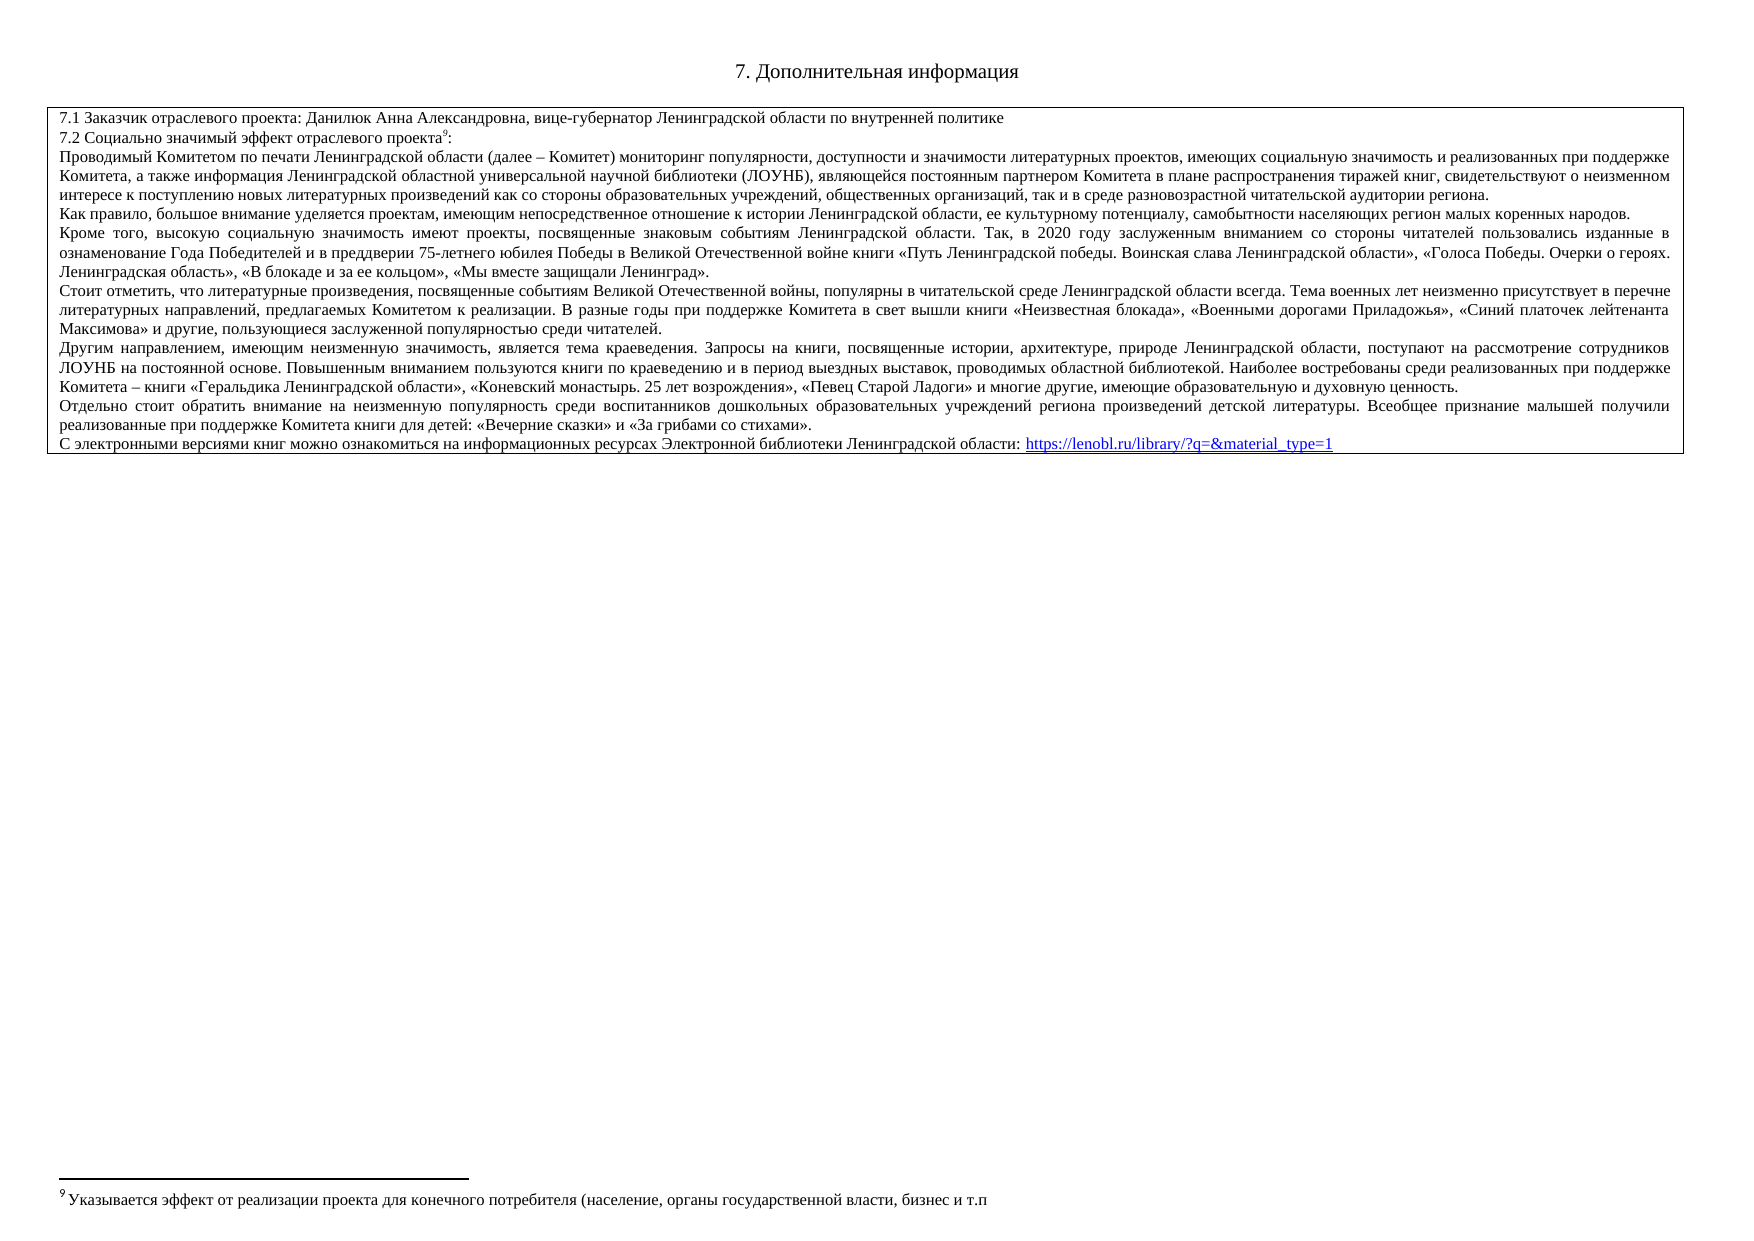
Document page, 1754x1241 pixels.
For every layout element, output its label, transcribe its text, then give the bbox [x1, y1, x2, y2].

text 7. Дополнительная информация [59, 59, 1695, 83]
table_header 7.1 Заказчик отраслевого проекта: Данилюк Анна Александровна, вице-губернатор Ленинградской области по внутренней политике 7.2 Социально значимый эффект отраслевого проекта: Проводимый Комитетом по печати Ленинградской области (далее – Комитет) мониторинг популярности, доступности и значимости литературных проектов, имеющих социальную значимость и реализованных при поддержке Комитета, а также информация Ленинградской областной универсальной научной библиотеки (ЛОУНБ), являющейся постоянным партнером Комитета в плане распространения тиражей книг, свидетельствуют о неизменном интересе к поступлению новых литературных произведений как со стороны образовательных учреждений, общественных организаций, так и в среде разновозрастной читательской аудитории региона. Как правило, большое внимание уделяется проектам, имеющим непосредственное отношение к истории Ленинградской области, ее культурному потенциалу, самобытности населяющих регион малых коренных народов. Кроме того, высокую социальную значимость имеют проекты, посвященные знаковым событиям Ленинградской области. Так, в 2020 году заслуженным вниманием со стороны читателей пользовались изданные в ознаменование Года Победителей и в преддверии 75-летнего юбилея Победы в Великой Отечественной войне книги «Путь Ленинградской победы. Воинская слава Ленинградской области», «Голоса Победы. Очерки о героях. Ленинградская область», «В блокаде и за ее кольцом», «Мы вместе защищали Ленинград». Стоит отметить, что литературные произведения, посвященные событиям Великой Отечественной войны, популярны в читательской среде Ленинградской области всегда. Тема военных лет неизменно присутствует в перечне литературных направлений, предлагаемых Комитетом к реализации. В разные годы при поддержке Комитета в свет вышли книги «Неизвестная блокада», «Военными дорогами Приладожья», «Синий платочек лейтенанта Максимова» и другие, пользующиеся заслуженной популярностью среди читателей. Другим направлением, имеющим неизменную значимость, является тема краеведения. Запросы на книги, посвященные истории, архитектуре, природе Ленинградской области, поступают на рассмотрение сотрудников ЛОУНБ на постоянной основе. Повышенным вниманием пользуются книги по краеведению и в период выездных выставок, проводимых областной библиотекой. Наиболее востребованы среди реализованных при поддержке Комитета – книги «Геральдика Ленинградской области», «Коневский монастырь. 25 лет возрождения», «Певец Старой Ладоги» и многие другие, имеющие образовательную и духовную ценность. Отдельно стоит обратить внимание на неизменную популярность среди воспитанников дошкольных образовательных учреждений региона произведений детской литературы. Всеобщее признание малышей получили реализованные при поддержке Комитета книги для детей: «Вечерние сказки» и «За грибами со стихами». С электронными версиями книг можно ознакомиться на информационных ресурсах Электронной библиотеки Ленинградской области: https://lenobl.ru/library/?q=&material_type=1 [48, 108, 1683, 453]
